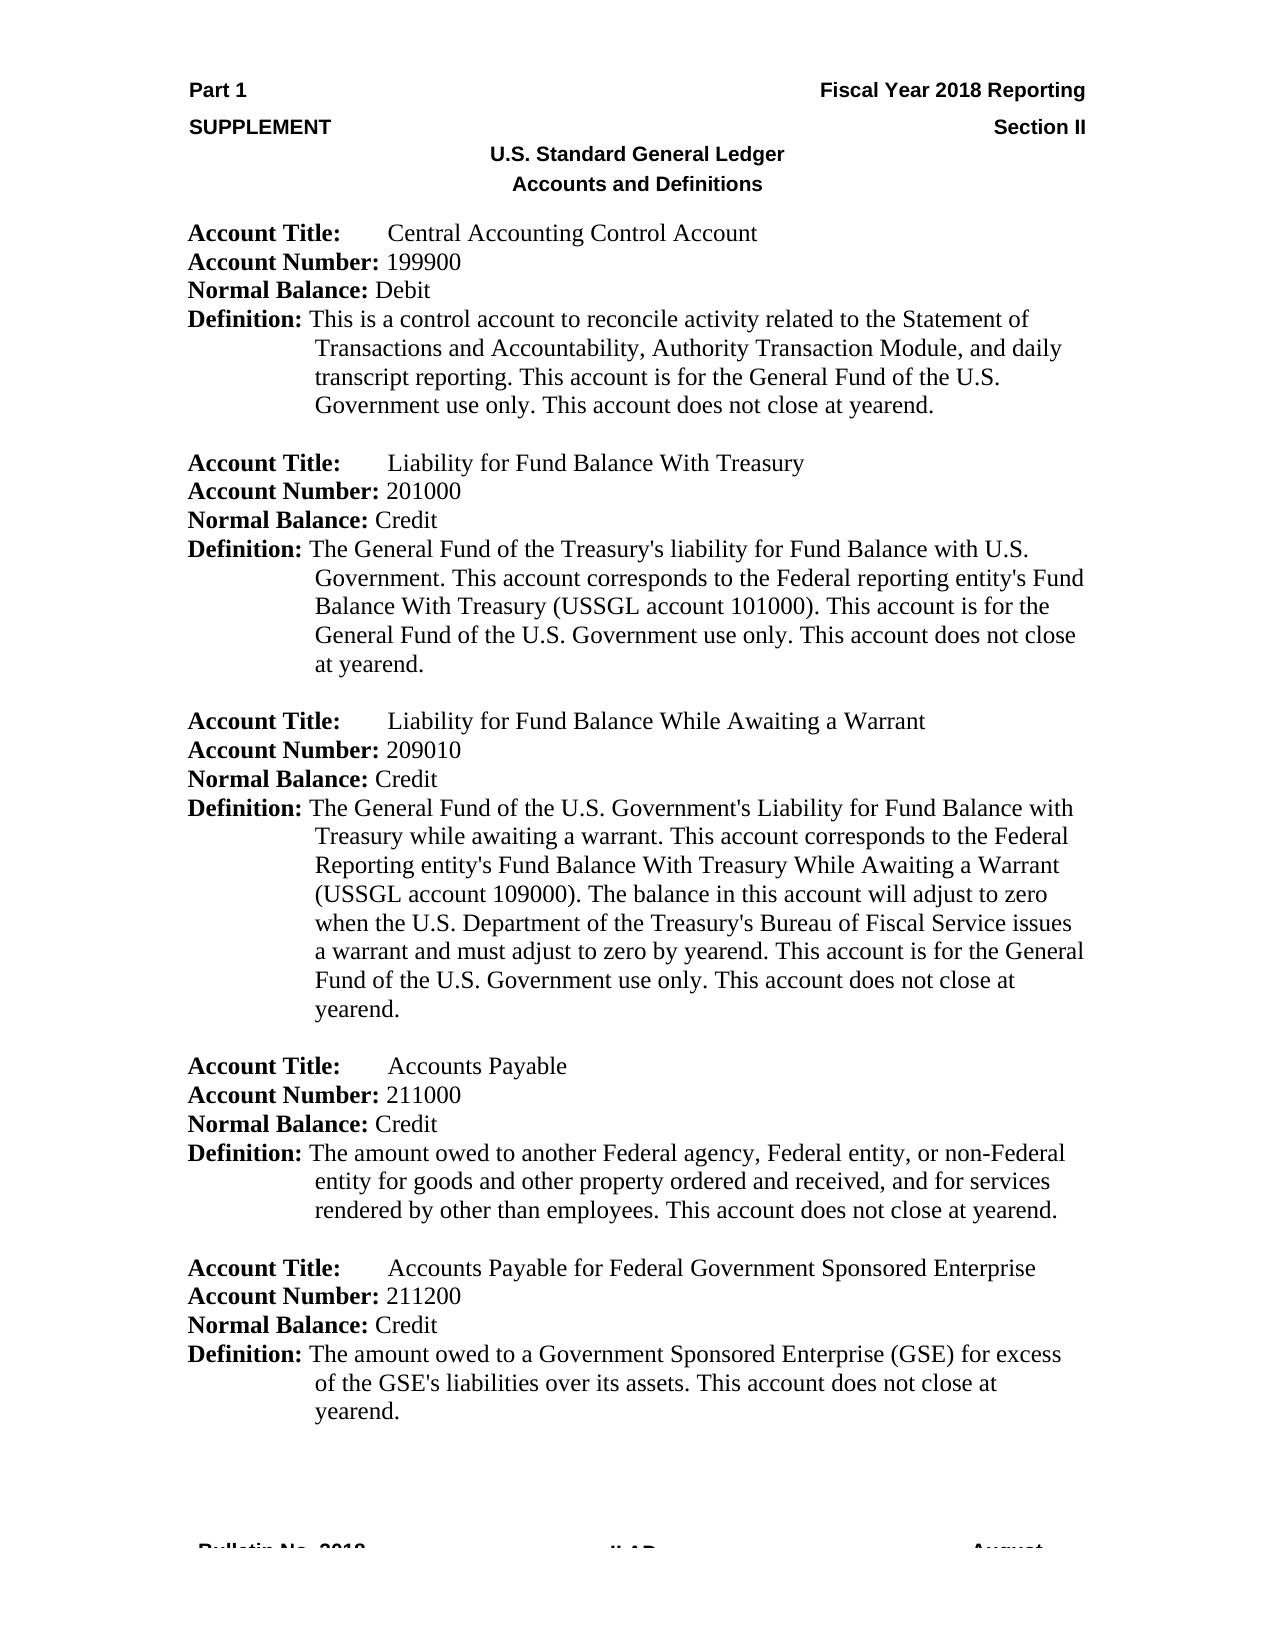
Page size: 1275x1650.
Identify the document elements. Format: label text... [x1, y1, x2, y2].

text Normal Balance: Credit [187, 764, 1212, 793]
text Account Number: 201000 [187, 476, 1212, 505]
text Account Number: 211200 [187, 1281, 1212, 1310]
text Normal Balance: Credit [187, 1310, 1212, 1339]
text Definition: The amount owed to a Government Sponsored Enterprise (GSE) for excess of the GSE's liabilities over its assets. This account does not close at yearend. [187, 1339, 1078, 1425]
text Definition: This is a control account to reconcile activity related to the Statement of Transactions and Accountability, Authority Transaction Module, and daily transcript reporting. This account is for the General Fund of the U.S. Government use only. This account does not close at yearend. [187, 304, 1064, 419]
text Account Title: Liability for Fund Balance While Awaiting a Warrant [187, 706, 1212, 735]
text Account Title: Liability for Fund Balance With Treasury [187, 448, 1212, 476]
text Account Number: 211000 [187, 1080, 1212, 1109]
text Account Title: Accounts Payable [187, 1051, 1212, 1080]
text Definition: The General Fund of the U.S. Government's Liability for Fund Balance with Treasury while awaiting a warrant. This account corresponds to the Federal Reporting entity's Fund Balance With Treasury While Awaiting a Warrant (USSGL account 109000). The balance in this account will adjust to zero when the U.S. Department of the Treasury's Bureau of Fiscal Service issues a warrant and must adjust to zero by yearend. This account is for the General Fund of the U.S. Government use only. This account does not close at yearend. [187, 793, 1085, 1023]
text Account Title: Central Accounting Control Account [187, 218, 1212, 247]
text Normal Balance: Credit [187, 1109, 1212, 1138]
text Definition: The amount owed to another Federal agency, Federal entity, or non-Federal entity for goods and other property ordered and received, and for services rendered by other than employees. This account does not close at yearend. [187, 1138, 1084, 1224]
text Normal Balance: Credit [187, 505, 1212, 534]
text Account Number: 199900 [187, 247, 1212, 275]
text Account Title: Accounts Payable for Federal Government Sponsored Enterprise [187, 1253, 1212, 1281]
text Definition: The General Fund of the Treasury's liability for Fund Balance with U.S. Government. This account corresponds to the Federal reporting entity's Fund Balance With Treasury (USSGL account 101000). This account is for the General Fund of the U.S. Government use only. This account does not close at yearend. [187, 534, 1086, 678]
text Account Number: 209010 [187, 735, 1212, 764]
text Normal Balance: Debit [187, 275, 1212, 304]
